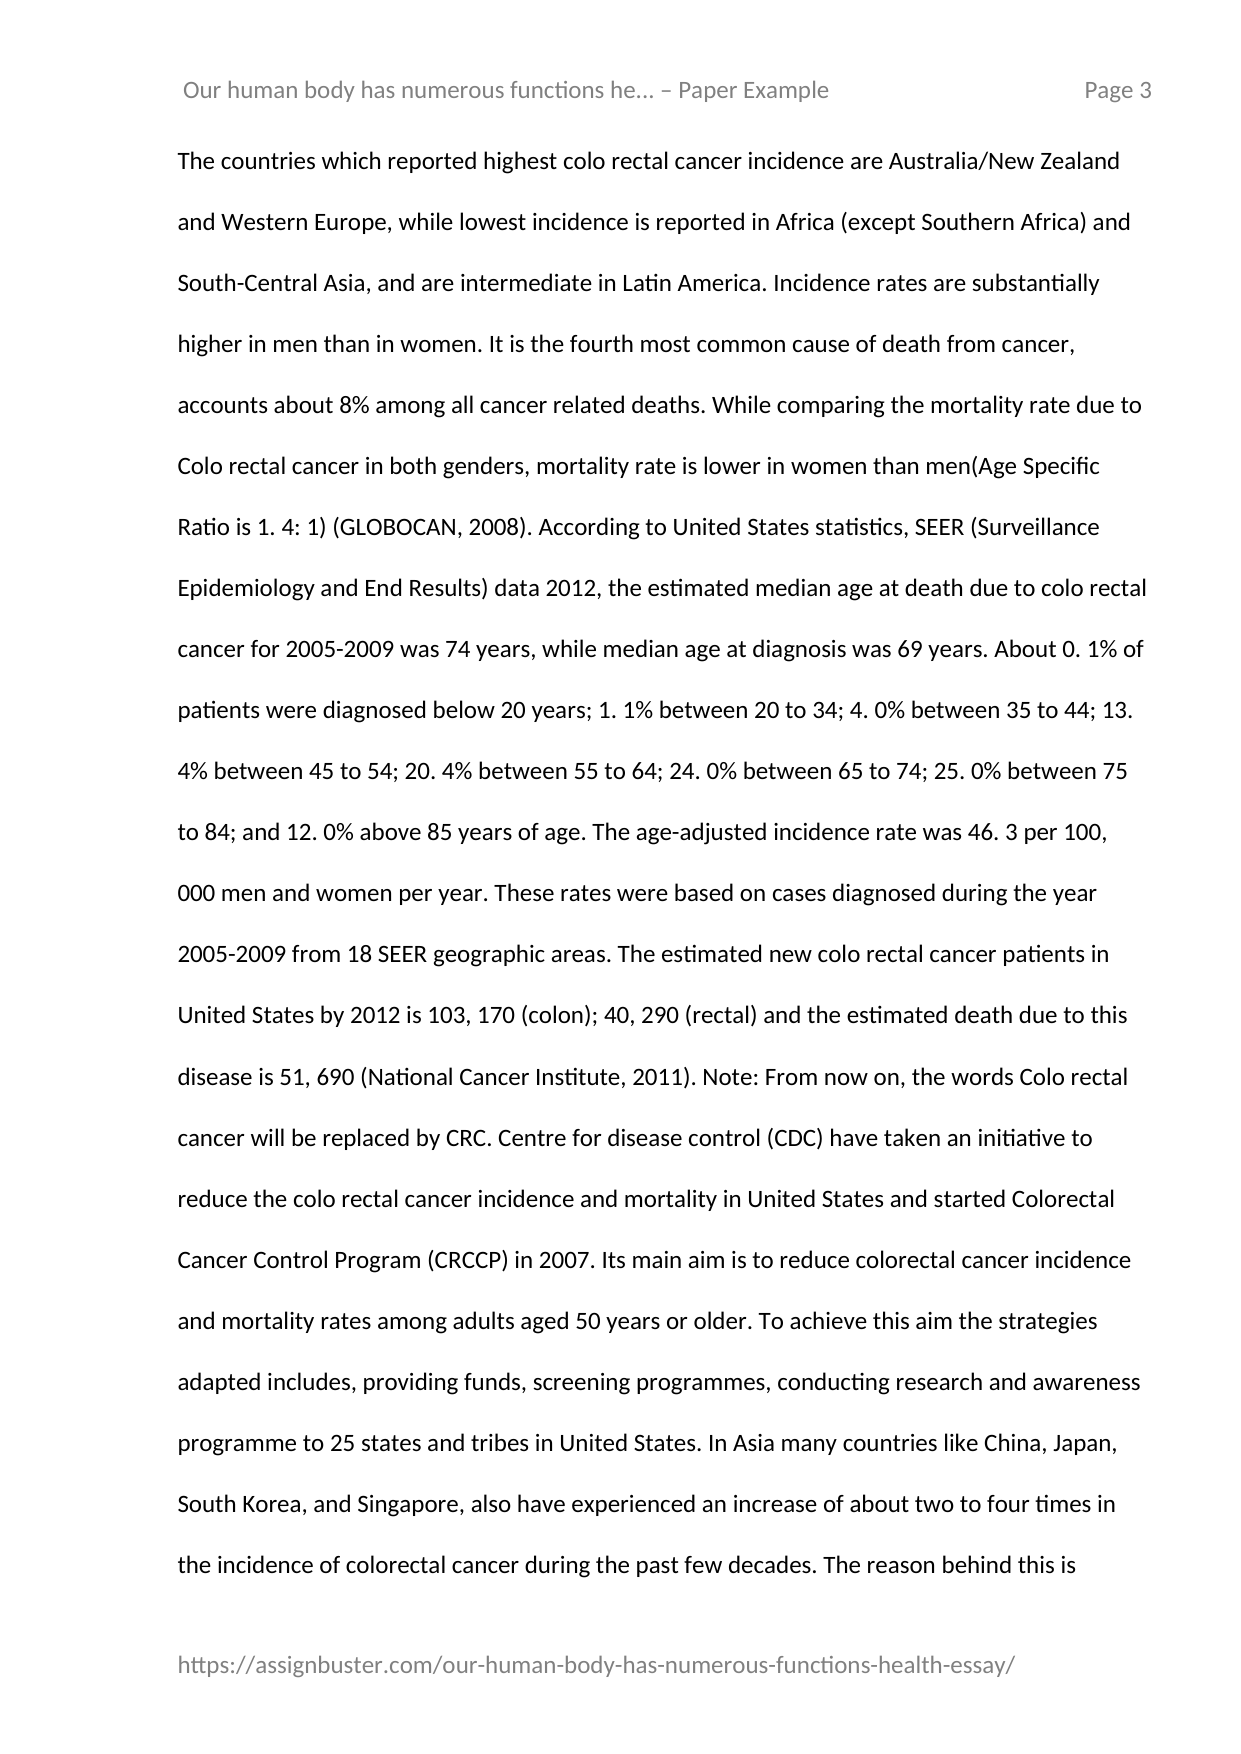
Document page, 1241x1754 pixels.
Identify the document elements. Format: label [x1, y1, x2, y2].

text [177, 145, 1152, 1579]
